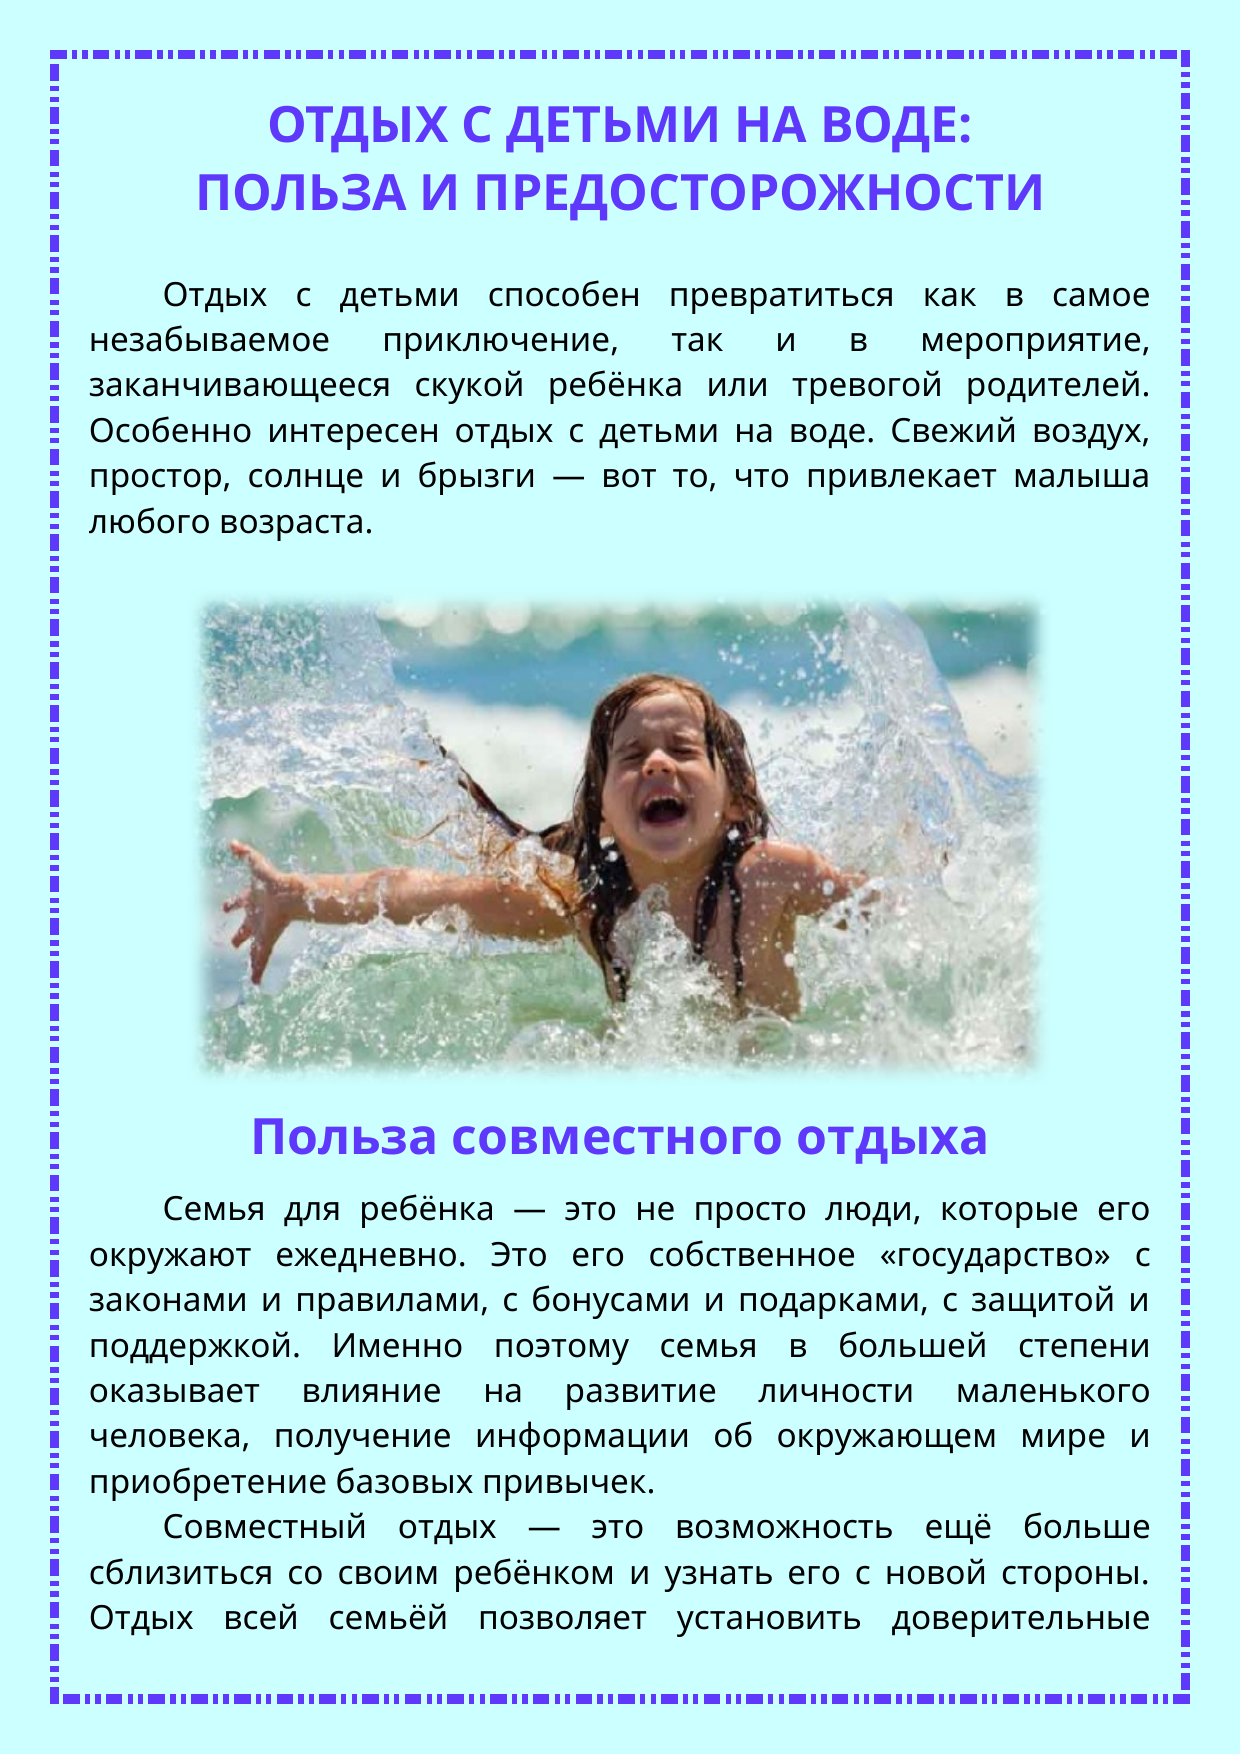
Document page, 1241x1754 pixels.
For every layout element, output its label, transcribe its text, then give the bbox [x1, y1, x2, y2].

text Отдых с детьми способен превратиться как в самое незабываемое приключение, так и в мероприятие, заканчивающееся скукой ребёнка или тревогой родителей. Особенно интересен отдых с детьми на воде. Свежий воздух, простор, солнце и брызги — вот то, что привлекает малыша любого возраста. [89, 270, 1152, 543]
text Семья для ребёнка — это не просто люди, которые его окружают ежедневно. Это его собственное «государство» с законами и правилами, с бонусами и подарками, с защитой и поддержкой. Именно поэтому семья в большей степени оказывает влияние на развитие личности маленького человека, получение информации об окружающем мире и приобретение базовых привычек. [89, 1185, 1152, 1503]
text ПОЛЬЗА И ПРЕДОСТОРОЖНОСТИ [89, 157, 1152, 225]
text ОТДЫХ С ДЕТЬМИ НА ВОДЕ: [89, 89, 1152, 157]
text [89, 1503, 1152, 1639]
text Польза совместного отдыха [89, 1101, 1152, 1169]
picture [215, 616, 1025, 1059]
